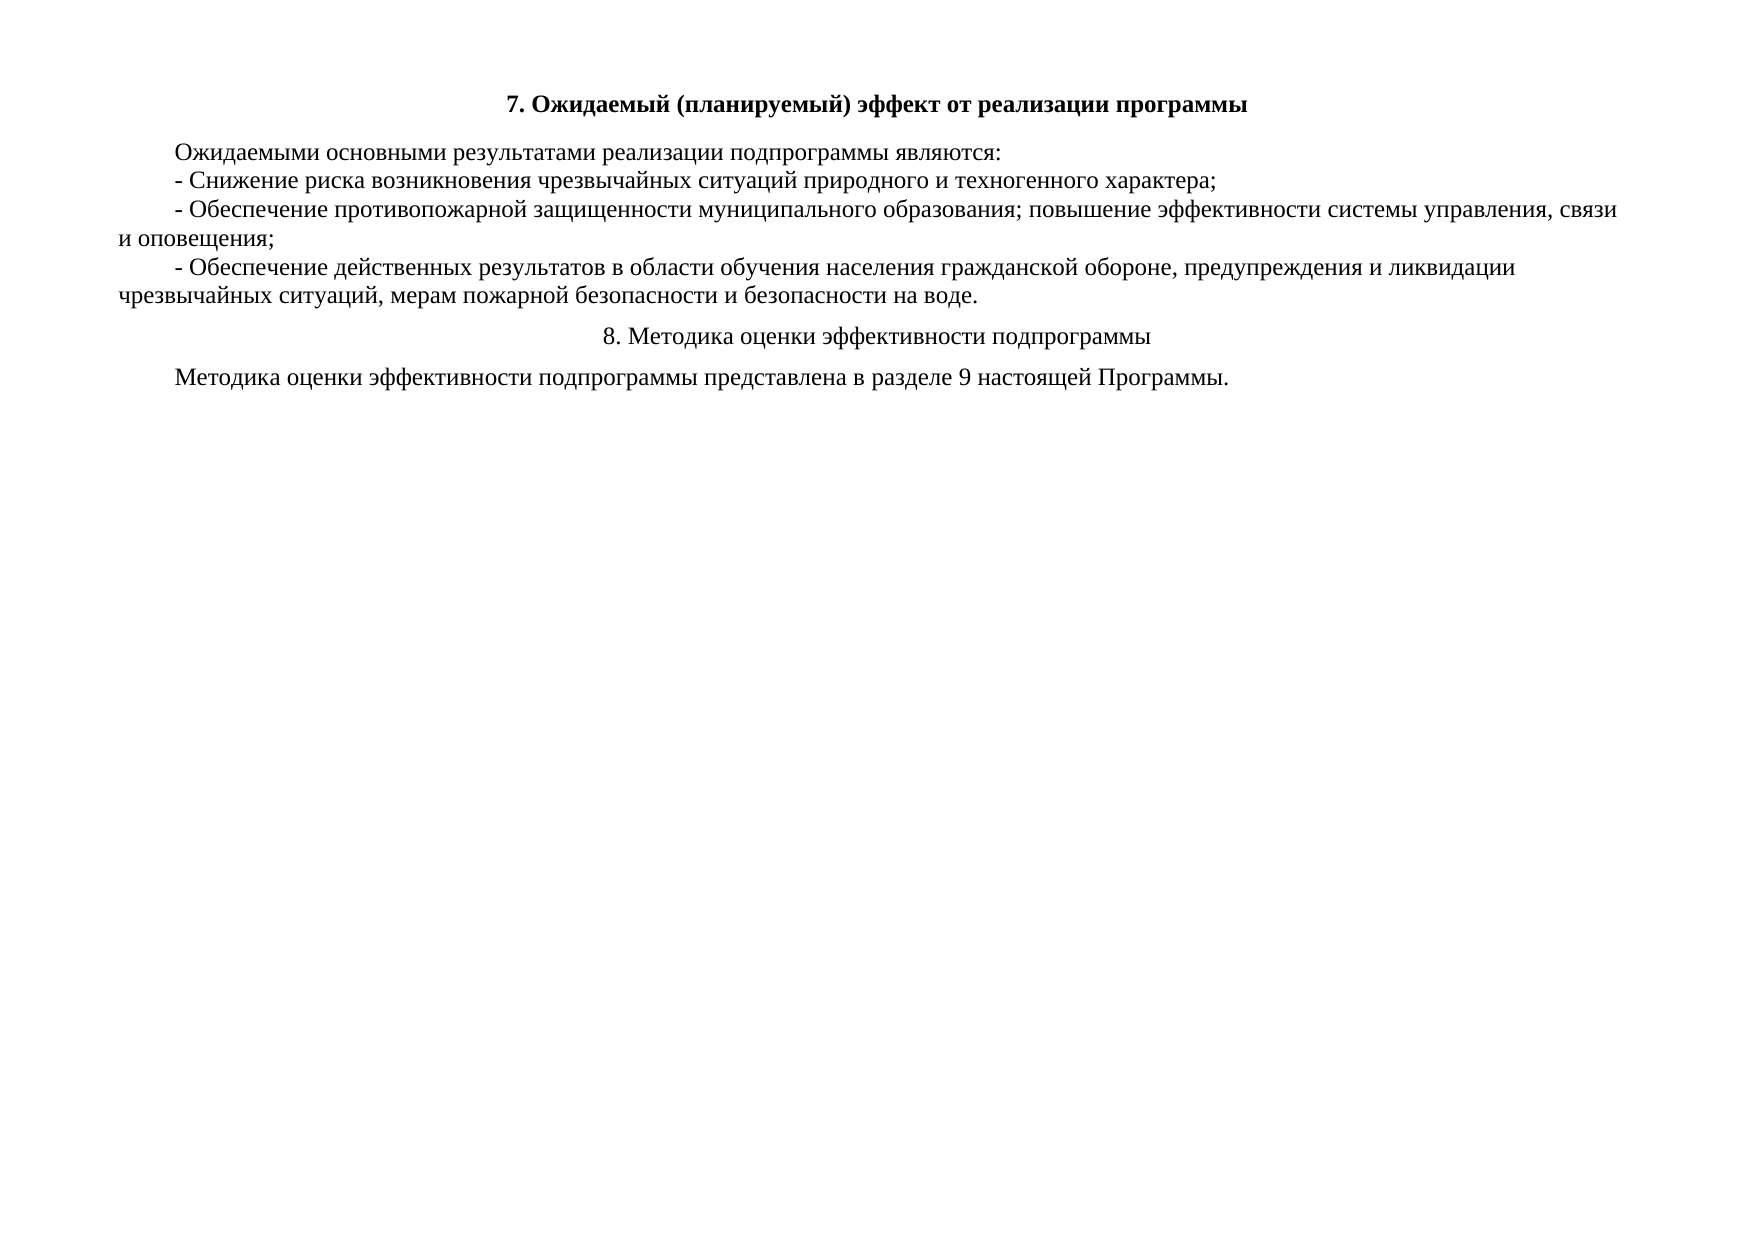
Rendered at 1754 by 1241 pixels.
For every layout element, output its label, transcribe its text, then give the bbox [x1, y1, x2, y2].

text - Снижение риска возникновения чрезвычайных ситуаций природного и техногенного характера; [118, 165, 1636, 194]
text Методика оценки эффективности подпрограммы представлена в разделе 9 настоящей Программы. [118, 362, 1636, 391]
text Ожидаемыми основными результатами реализации подпрограммы являются: [118, 137, 1636, 165]
subtitle 8. Методика оценки эффективности подпрограммы [118, 321, 1636, 350]
text - Обеспечение действенных результатов в области обучения населения гражданской обороне, предупреждения и ликвидации чрезвычайных ситуаций, мерам пожарной безопасности и безопасности на воде. [118, 252, 1636, 309]
text 7. Ожидаемый (планируемый) эффект от реализации программы [118, 89, 1636, 117]
text - Обеспечение противопожарной защищенности муниципального образования; повышение эффективности системы управления, связи и оповещения; [118, 194, 1636, 252]
